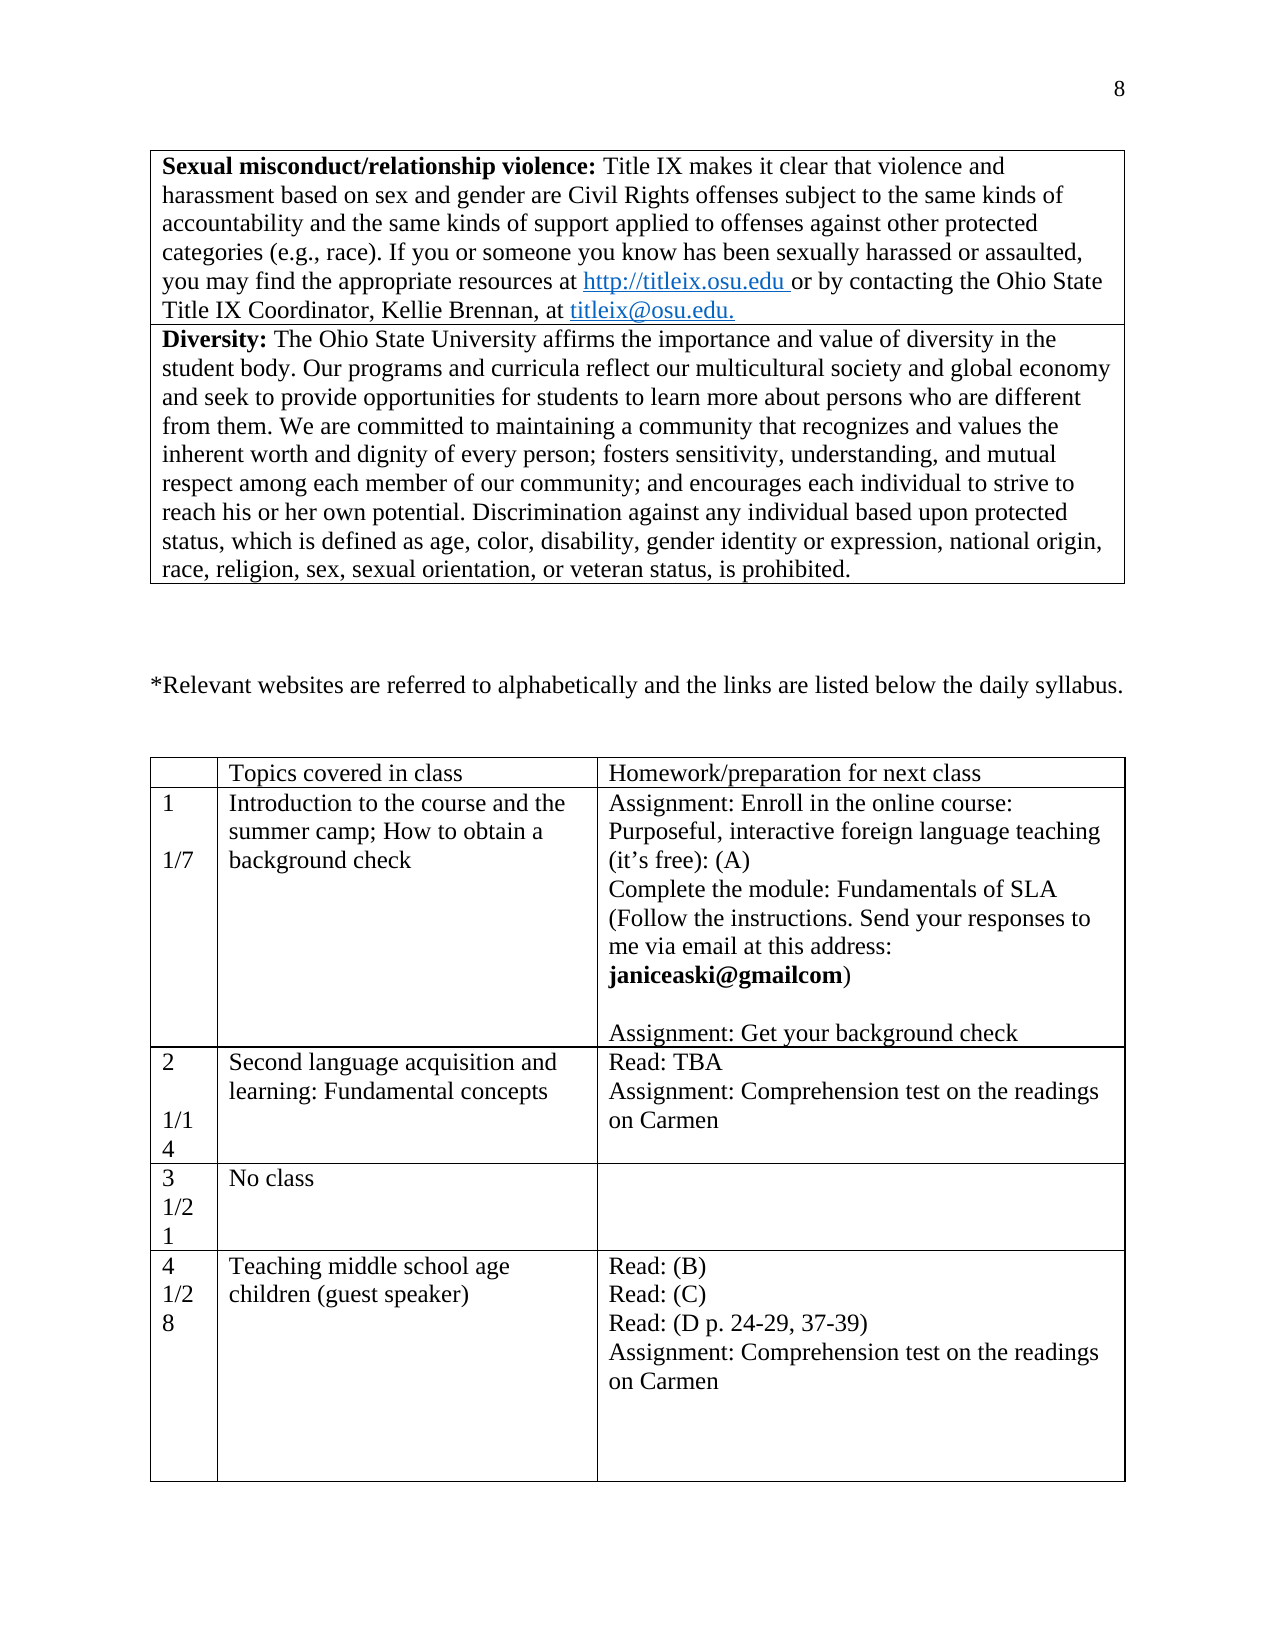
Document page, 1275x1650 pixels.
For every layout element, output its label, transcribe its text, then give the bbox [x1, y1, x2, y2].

table_cell Assignment: Enroll in the online course: Purposeful, interactive foreign language teaching (it’s free): (A) Complete the module: Fundamentals of SLA (Follow the instructions. Send your responses to me via email at this address: janiceaski@gmailcom) Assignment: Get your background check [598, 788, 1124, 1046]
table_cell Introduction to the course and the summer camp; How to obtain a background check [218, 788, 597, 1046]
table_cell No class [218, 1164, 597, 1250]
table_cell Sexual misconduct/relationship violence: Title IX makes it clear that violence and harassment based on sex and gender are Civil Rights offenses subject to the same kinds of accountability and the same kinds of support applied to offenses against other protected categories (e.g., race). If you or someone you know has been sexually harassed or assaulted, you may find the appropriate resources at http://titleix.osu.edu or by contacting the Ohio State Title IX Coordinator, Kellie Brennan, at titleix@osu.edu. [151, 151, 1124, 323]
table_cell 1 1/7 [151, 788, 217, 1046]
table_cell 4 1/28 [151, 1251, 217, 1481]
table_cell [598, 1164, 1124, 1250]
table_cell Second language acquisition and learning: Fundamental concepts [218, 1048, 597, 1162]
table_cell 3 1/21 [151, 1164, 217, 1250]
table_header Homework/preparation for next class [598, 758, 1124, 787]
table_header Topics covered in class [218, 758, 597, 787]
table_cell Read: TBA Assignment: Comprehension test on the readings on Carmen [598, 1048, 1124, 1162]
table_cell Read: (B) Read: (C) Read: (D p. 24-29, 37-39) Assignment: Comprehension test on the readings on Carmen [598, 1251, 1124, 1481]
text *Relevant websites are referred to alphabetically and the links are listed below the daily syllabus. [150, 671, 1125, 699]
table_cell Teaching middle school age children (guest speaker) [218, 1251, 597, 1481]
table_cell Diversity: The Ohio State University affirms the importance and value of diversity in the student body. Our programs and curricula reflect our multicultural society and global economy and seek to provide opportunities for students to learn more about persons who are different from them. We are committed to maintaining a community that recognizes and values the inherent worth and dignity of every person; fosters sensitivity, understanding, and mutual respect among each member of our community; and encourages each individual to strive to reach his or her own potential. Discrimination against any individual based upon protected status, which is defined as age, color, disability, gender identity or expression, national origin, race, religion, sex, sexual orientation, or veteran status, is prohibited. [151, 325, 1124, 583]
table_header [151, 758, 217, 787]
table_cell 2 1/14 [151, 1048, 217, 1162]
